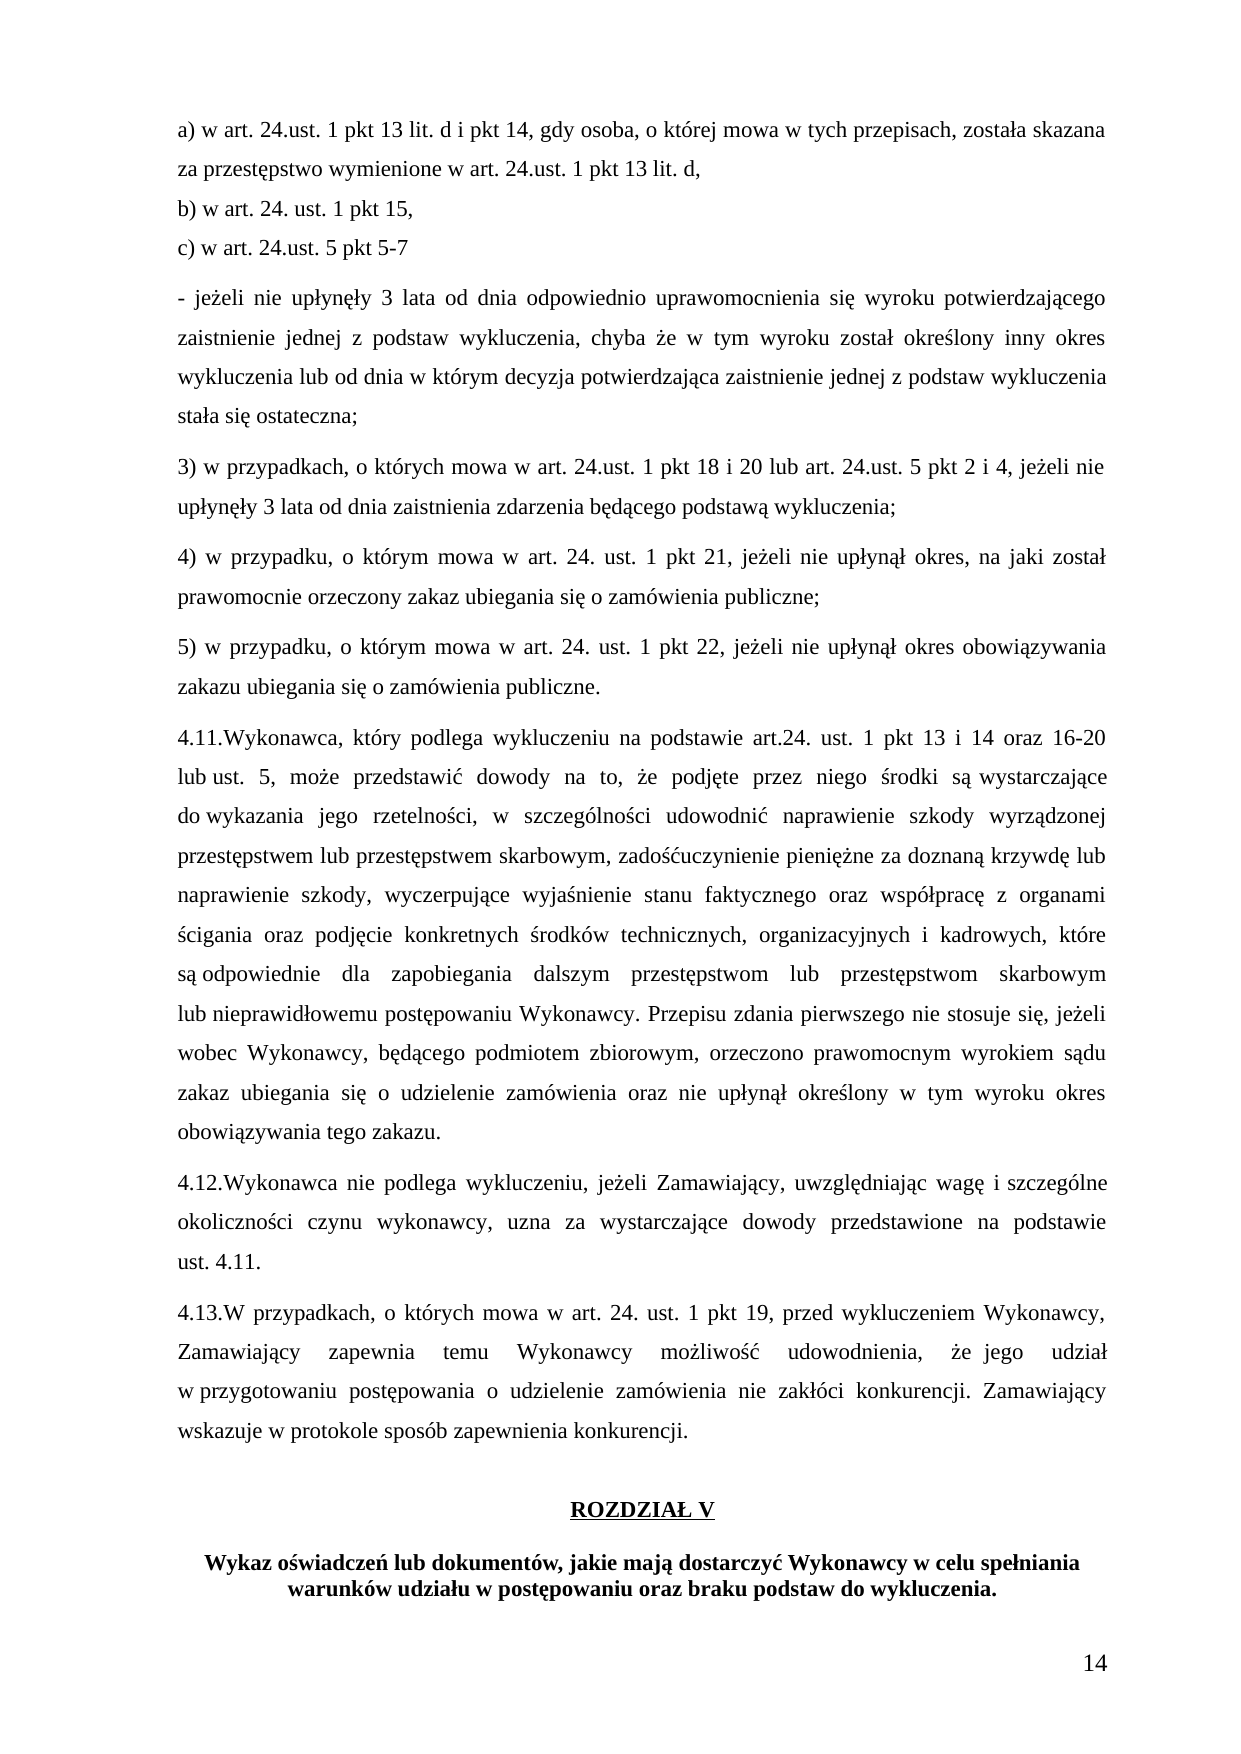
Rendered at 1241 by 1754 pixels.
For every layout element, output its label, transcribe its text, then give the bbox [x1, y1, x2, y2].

text 4.13.W przypadkach, o których mowa w art. 24. ust. 1 pkt 19, przed wykluczeniem Wykonawcy, Zamawiający zapewnia temu Wykonawcy możliwość udowodnienia, że jego udział w przygotowaniu postępowania o udzielenie zamówienia nie zakłóci konkurencji. Zamawiający wskazuje w protokole sposób zapewnienia konkurencji. [177, 1298, 1107, 1443]
text - jeżeli nie upłynęły 3 lata od dnia odpowiednio uprawomocnienia się wyroku potwierdzającego zaistnienie jednej z podstaw wykluczenia, chyba że w tym wyroku został określony inny okres wykluczenia lub od dnia w którym decyzja potwierdzająca zaistnienie jednej z podstaw wykluczenia stała się ostateczna; [177, 284, 1107, 429]
text c) w art. 24.ust. 5 pkt 5-7 [177, 234, 1107, 261]
text a) w art. 24.ust. 1 pkt 13 lit. d i pkt 14, gdy osoba, o której mowa w tych przepisach, została skazana za przestępstwo wymienione w art. 24.ust. 1 pkt 13 lit. d, [177, 116, 1107, 182]
text b) w art. 24. ust. 1 pkt 15, [177, 195, 1107, 221]
text 4.11.Wykonawca, który podlega wykluczeniu na podstawie art.24. ust. 1 pkt 13 i 14 oraz 16-20 lub ust. 5, może przedstawić dowody na to, że podjęte przez niego środki są wystarczające do wykazania jego rzetelności, w szczególności udowodnić naprawienie szkody wyrządzonej przestępstwem lub przestępstwem skarbowym, zadośćuczynienie pieniężne za doznaną krzywdę lub naprawienie szkody, wyczerpujące wyjaśnienie stanu faktycznego oraz współpracę z organami ścigania oraz podjęcie konkretnych środków technicznych, organizacyjnych i kadrowych, które są odpowiednie dla zapobiegania dalszym przestępstwom lub przestępstwom skarbowym lub nieprawidłowemu postępowaniu Wykonawcy. Przepisu zdania pierwszego nie stosuje się, jeżeli wobec Wykonawcy, będącego podmiotem zbiorowym, orzeczono prawomocnym wyrokiem sądu zakaz ubiegania się o udzielenie zamówienia oraz nie upłynął określony w tym wyroku okres obowiązywania tego zakazu. [177, 723, 1107, 1145]
text 4.12.Wykonawca nie podlega wykluczeniu, jeżeli Zamawiający, uwzględniając wagę i szczególne okoliczności czynu wykonawcy, uzna za wystarczające dowody przedstawione na podstawie ust. 4.11. [177, 1169, 1107, 1274]
text 5) w przypadku, o którym mowa w art. 24. ust. 1 pkt 22, jeżeli nie upłynął okres obowiązywania zakazu ubiegania się o zamówienia publiczne. [177, 633, 1107, 699]
text 4) w przypadku, o którym mowa w art. 24. ust. 1 pkt 21, jeżeli nie upłynął okres, na jaki został prawomocnie orzeczony zakaz ubiegania się o zamówienia publiczne; [177, 543, 1107, 609]
text ROZDZIAŁ V [177, 1496, 1107, 1522]
text Wykaz oświadczeń lub dokumentów, jakie mają dostarczyć Wykonawcy w celu spełniania warunków udziału w postępowaniu oraz braku podstaw do wykluczenia. [177, 1549, 1107, 1601]
text 3) w przypadkach, o których mowa w art. 24.ust. 1 pkt 18 i 20 lub art. 24.ust. 5 pkt 2 i 4, jeżeli nie upłynęły 3 lata od dnia zaistnienia zdarzenia będącego podstawą wykluczenia; [177, 453, 1107, 519]
